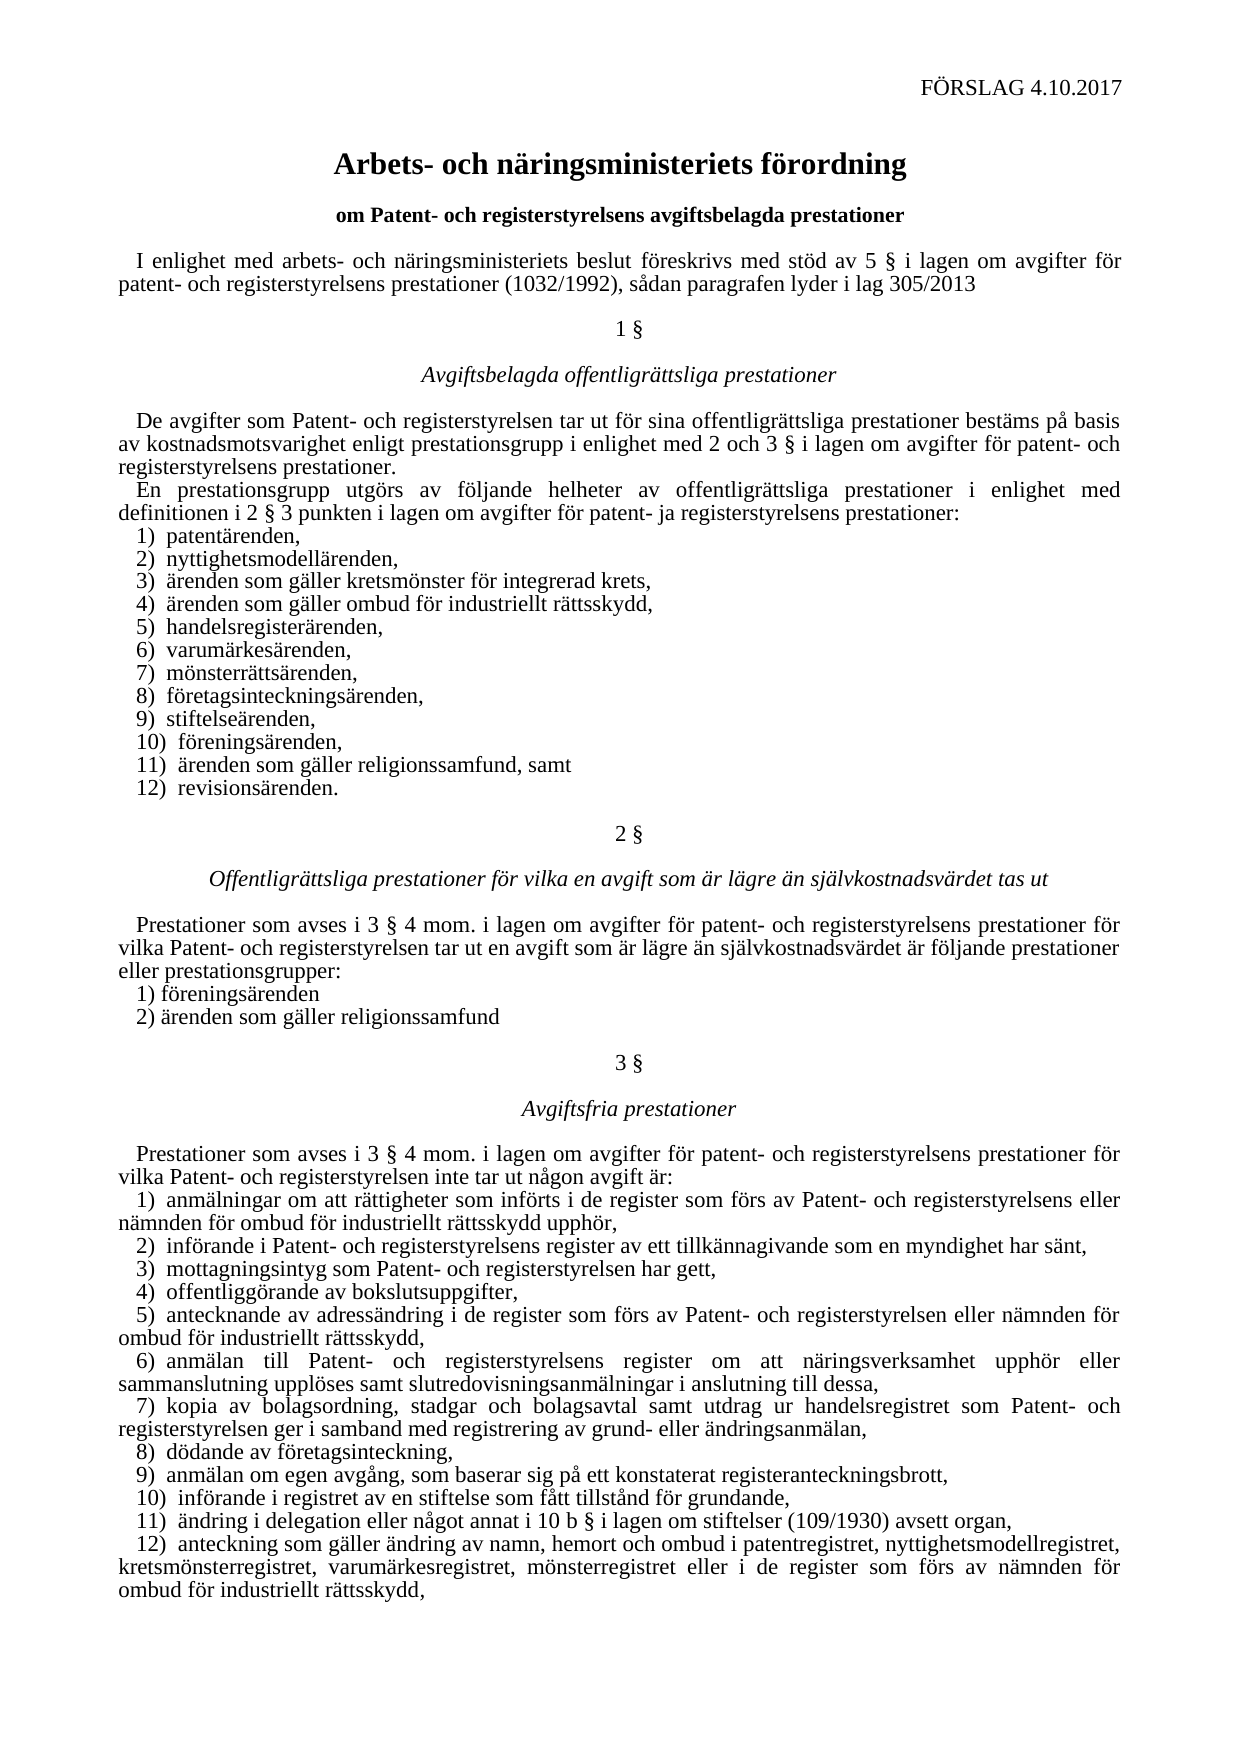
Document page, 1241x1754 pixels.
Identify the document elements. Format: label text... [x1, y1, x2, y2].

text 4) offentliggörande av bokslutsuppgifter, [118, 1281, 1122, 1304]
text 5) antecknande av adressändring i de register som förs av Patent- och registerstyrelsen eller nämnden för ombud för industriellt rättsskydd, [118, 1304, 1122, 1350]
text 2) införande i Patent- och registerstyrelsens register av ett tillkännagivande som en myndighet har sänt, [118, 1235, 1122, 1258]
text 3 § [118, 1052, 1122, 1075]
text Avgiftsbelagda offentligrättsliga prestationer [118, 364, 1122, 387]
text Prestationer som avses i 3 § 4 mom. i lagen om avgifter för patent- och registerstyrelsens prestationer för vilka Patent- och registerstyrelsen tar ut en avgift som är lägre än självkostnadsvärdet är följande prestationer eller prestationsgrupper: [118, 914, 1122, 983]
text 1) anmälningar om att rättigheter som införts i de register som förs av Patent- och registerstyrelsens eller nämnden för ombud för industriellt rättsskydd upphör, [118, 1189, 1122, 1235]
text 3) mottagningsintyg som Patent- och registerstyrelsen har gett, [118, 1258, 1122, 1281]
text 4) ärenden som gäller ombud för industriellt rättsskydd, [118, 593, 1122, 616]
text Arbets- och näringsministeriets förordning [118, 148, 1122, 181]
text De avgifter som Patent- och registerstyrelsen tar ut för sina offentligrättsliga prestationer bestäms på basis av kostnadsmotsvarighet enligt prestationsgrupp i enlighet med 2 och 3 § i lagen om avgifter för patent- och registerstyrelsens prestationer. [118, 410, 1122, 479]
text 7) kopia av bolagsordning, stadgar och bolagsavtal samt utdrag ur handelsregistret som Patent- och registerstyrelsen ger i samband med registrering av grund- eller ändringsanmälan, [118, 1396, 1122, 1441]
text om Patent- och registerstyrelsens avgiftsbelagda prestationer [118, 204, 1122, 227]
text 8) företagsinteckningsärenden, [118, 685, 1122, 708]
text 7) mönsterrättsärenden, [118, 662, 1122, 685]
text 2) ärenden som gäller religionssamfund [118, 1006, 1122, 1029]
text 12) anteckning som gäller ändring av namn, hemort och ombud i patentregistret, nyttighetsmodellregistret, kretsmönsterregistret, varumärkesregistret, mönsterregistret eller i de register som förs av nämnden för ombud för industriellt rättsskydd, [118, 1533, 1122, 1602]
text En prestationsgrupp utgörs av följande helheter av offentligrättsliga prestationer i enlighet med definitionen i 2 § 3 punkten i lagen om avgifter för patent- ja registerstyrelsens prestationer: [118, 479, 1122, 525]
text 2 § [118, 823, 1122, 846]
text 9) stiftelseärenden, [118, 708, 1122, 731]
text 9) anmälan om egen avgång, som baserar sig på ett konstaterat registeranteckningsbrott, [118, 1464, 1122, 1487]
text I enlighet med arbets- och näringsministeriets beslut föreskrivs med stöd av 5 § i lagen om avgifter för patent- och registerstyrelsens prestationer (1032/1992), sådan paragrafen lyder i lag 305/2013 [118, 250, 1122, 296]
text 11) ändring i delegation eller något annat i 10 b § i lagen om stiftelser (109/1930) avsett organ, [118, 1510, 1122, 1533]
text 6) anmälan till Patent- och registerstyrelsens register om att näringsverksamhet upphör eller sammanslutning upplöses samt slutredovisningsanmälningar i anslutning till dessa, [118, 1350, 1122, 1396]
text 1 § [118, 318, 1122, 341]
text 3) ärenden som gäller kretsmönster för integrerad krets, [118, 571, 1122, 593]
text 5) handelsregisterärenden, [118, 616, 1122, 639]
text 12) revisionsärenden. [118, 777, 1122, 800]
text Offentligrättsliga prestationer för vilka en avgift som är lägre än självkostnadsvärdet tas ut [118, 868, 1122, 891]
text 8) dödande av företagsinteckning, [118, 1441, 1122, 1464]
text 11) ärenden som gäller religionssamfund, samt [118, 754, 1122, 777]
text 1) föreningsärenden [118, 983, 1122, 1006]
text Prestationer som avses i 3 § 4 mom. i lagen om avgifter för patent- och registerstyrelsens prestationer för vilka Patent- och registerstyrelsen inte tar ut någon avgift är: [118, 1143, 1122, 1189]
text 6) varumärkesärenden, [118, 639, 1122, 662]
text 2) nyttighetsmodellärenden, [118, 548, 1122, 571]
text 10) föreningsärenden, [118, 731, 1122, 754]
text 10) införande i registret av en stiftelse som fått tillstånd för grundande, [118, 1487, 1122, 1510]
text 1) patentärenden, [118, 525, 1122, 548]
text Avgiftsfria prestationer [118, 1098, 1122, 1121]
